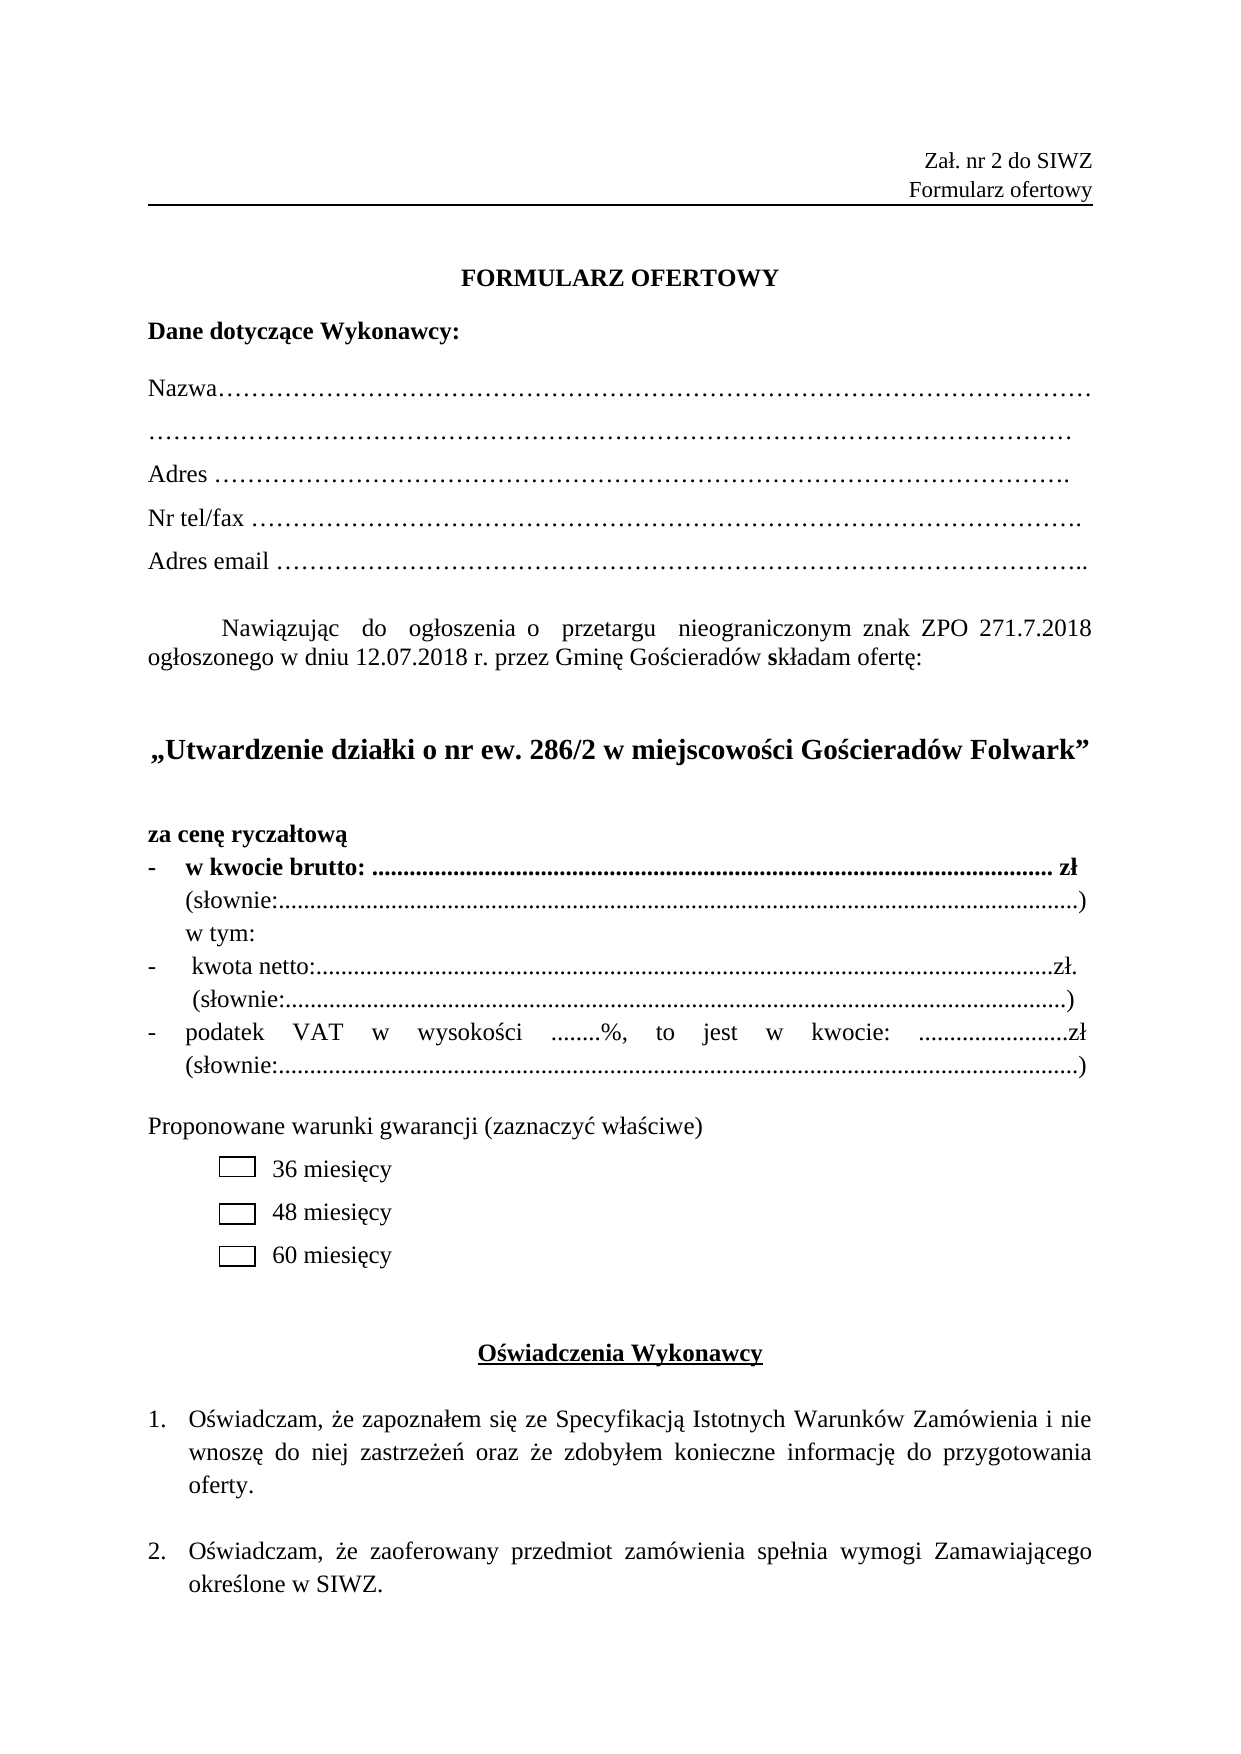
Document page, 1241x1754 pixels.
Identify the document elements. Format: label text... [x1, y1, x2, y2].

text Zał. nr 2 do SIWZ [148, 148, 1093, 176]
text Nr tel/fax ………………………………………………………………………………………. [148, 503, 1093, 531]
text Nazwa……………………………………………………………………………………………………………………………………………………………………………………………… [148, 373, 1093, 445]
text Dane dotyczące Wykonawcy: [148, 316, 1093, 344]
text Proponowane warunki gwarancji (zaznaczyć właściwe) [148, 1111, 1093, 1139]
text Oświadczenia Wykonawcy [148, 1338, 1093, 1367]
list Oświadczam, że zaoferowany przedmiot zamówienia spełnia wymogi Zamawiającego określone w SIWZ. [148, 1536, 1093, 1598]
list w tym: [148, 918, 1087, 947]
list Oświadczam, że zapoznałem się ze Specyfikacją Istotnych Warunków Zamówienia i nie wnoszę do niej zastrzeżeń oraz że zdobyłem konieczne informację do przygotowania oferty. [148, 1404, 1093, 1499]
text Adres …………………………………………………………………………………………. [148, 459, 1093, 488]
text Formularz ofertowy [148, 176, 1093, 204]
text FORMULARZ OFERTOWY [148, 263, 1093, 292]
list podatek VAT w wysokości ........%, to jest w kwocie: ........................zł (słownie:................................................................................................................................) [148, 1017, 1087, 1079]
text 36 miesięcy [266, 1154, 1093, 1183]
list kwota netto:......................................................................................................................zł. [148, 951, 1087, 980]
text 48 miesięcy [266, 1197, 1093, 1226]
list w kwocie brutto: ............................................................................................................. zł [148, 852, 1087, 881]
text 60 miesięcy [266, 1240, 1093, 1269]
text Nawiązując do ogłoszenia o przetargu nieograniczonym znak ZPO 271.7.2018 ogłoszonego w dniu 12.07.2018 r. przez Gminę Gościeradów składam ofertę: [148, 613, 1093, 671]
text Adres email …………………………………………………………………………………….. [148, 546, 1093, 574]
list (słownie:.............................................................................................................................) [192, 984, 1087, 1013]
text za cenę ryczałtową [148, 819, 1087, 848]
text „Utwardzenie działki o nr ew. 286/2 w miejscowości Gościeradów Folwark” [148, 732, 1093, 766]
list (słownie:................................................................................................................................) [148, 885, 1087, 914]
